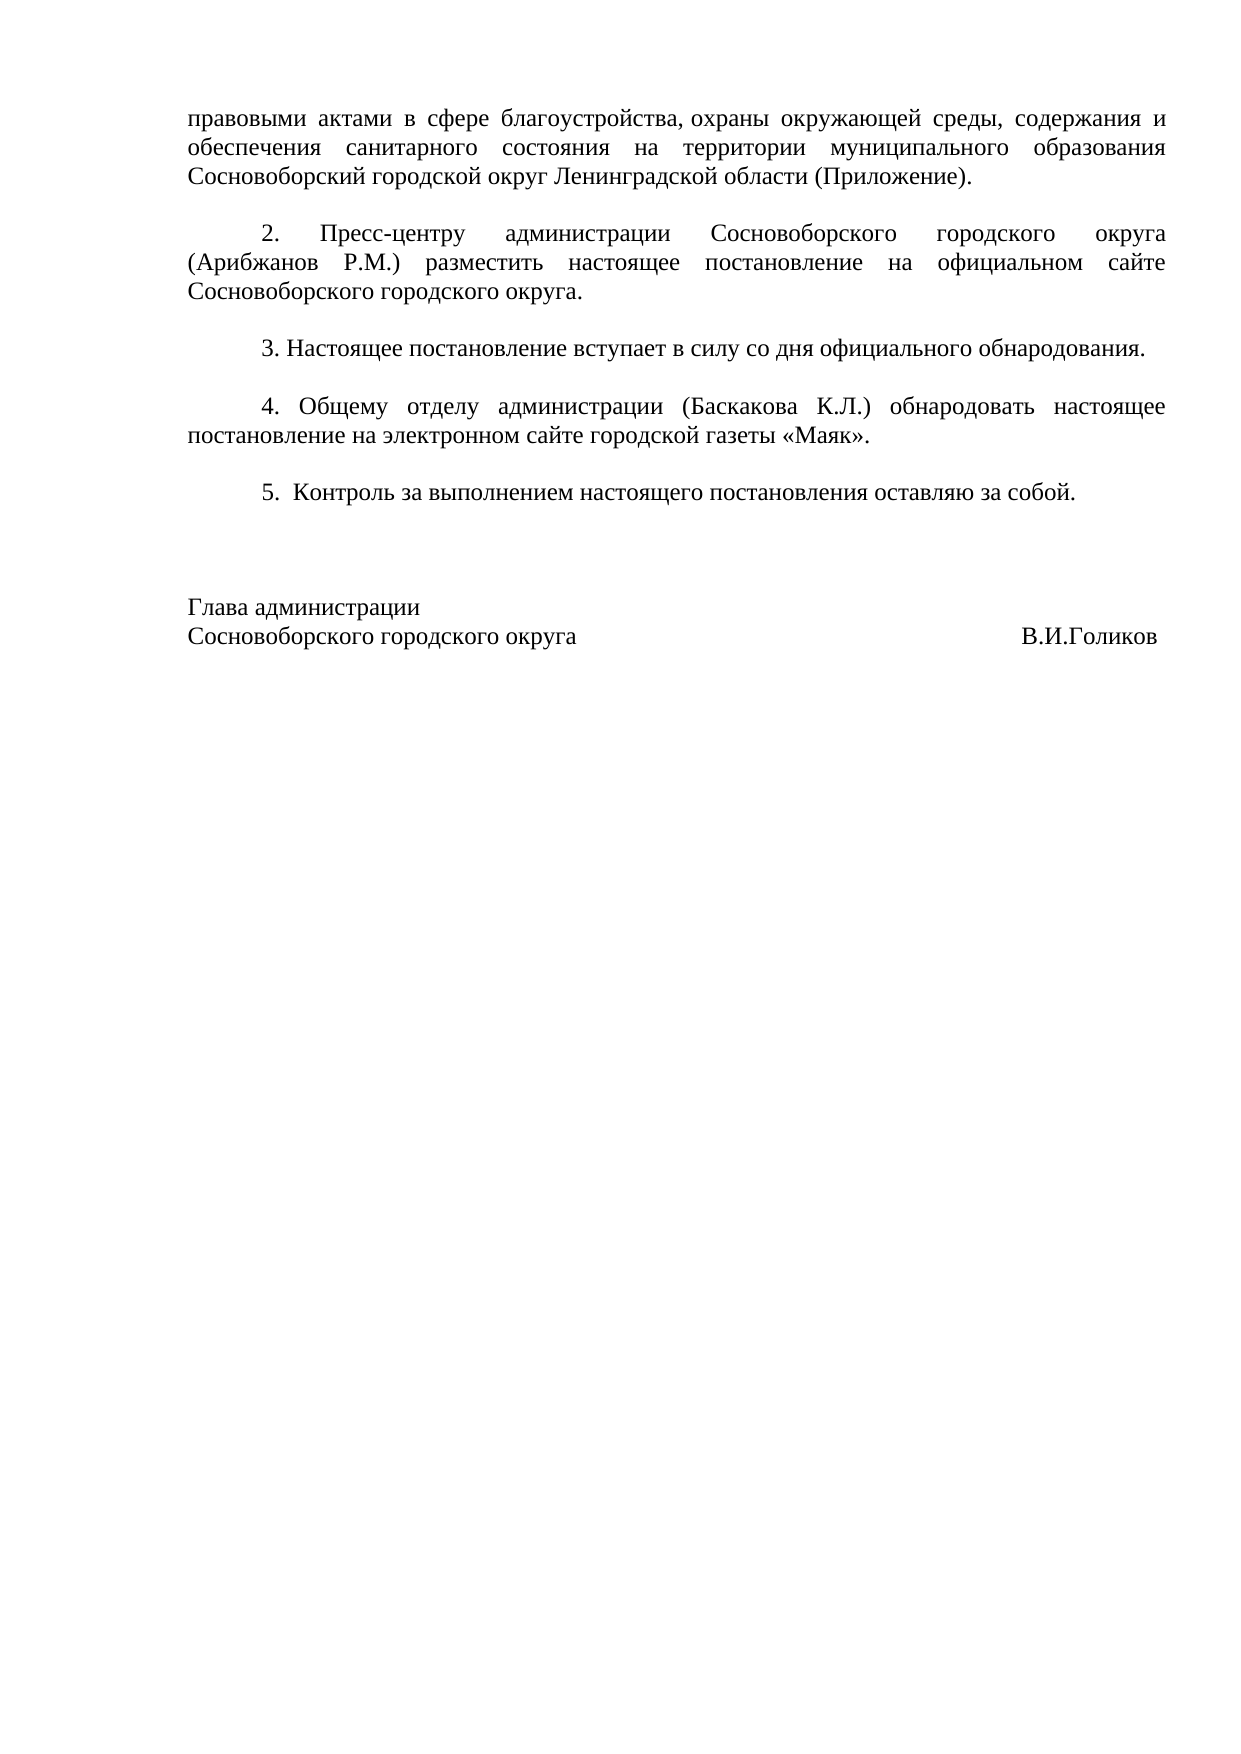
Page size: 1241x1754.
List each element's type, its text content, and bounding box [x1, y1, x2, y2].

text Сосновоборского городского округа В.И.Голиков [187, 621, 1167, 650]
text 5. Контроль за выполнением настоящего постановления оставляю за собой. [187, 477, 1167, 506]
text Глава администрации [187, 592, 1167, 621]
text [187, 103, 1167, 190]
text 4. Общему отделу администрации (Баскакова К.Л.) обнародовать настоящее постановление на электронном сайте городской газеты «Маяк». [187, 391, 1167, 448]
text 2. Пресс-центру администрации Сосновоборского городского округа (Арибжанов Р.М.) разместить настоящее постановление на официальном сайте Сосновоборского городского округа. [187, 218, 1167, 305]
text 3. Настоящее постановление вступает в силу со дня официального обнародования. [187, 333, 1167, 362]
